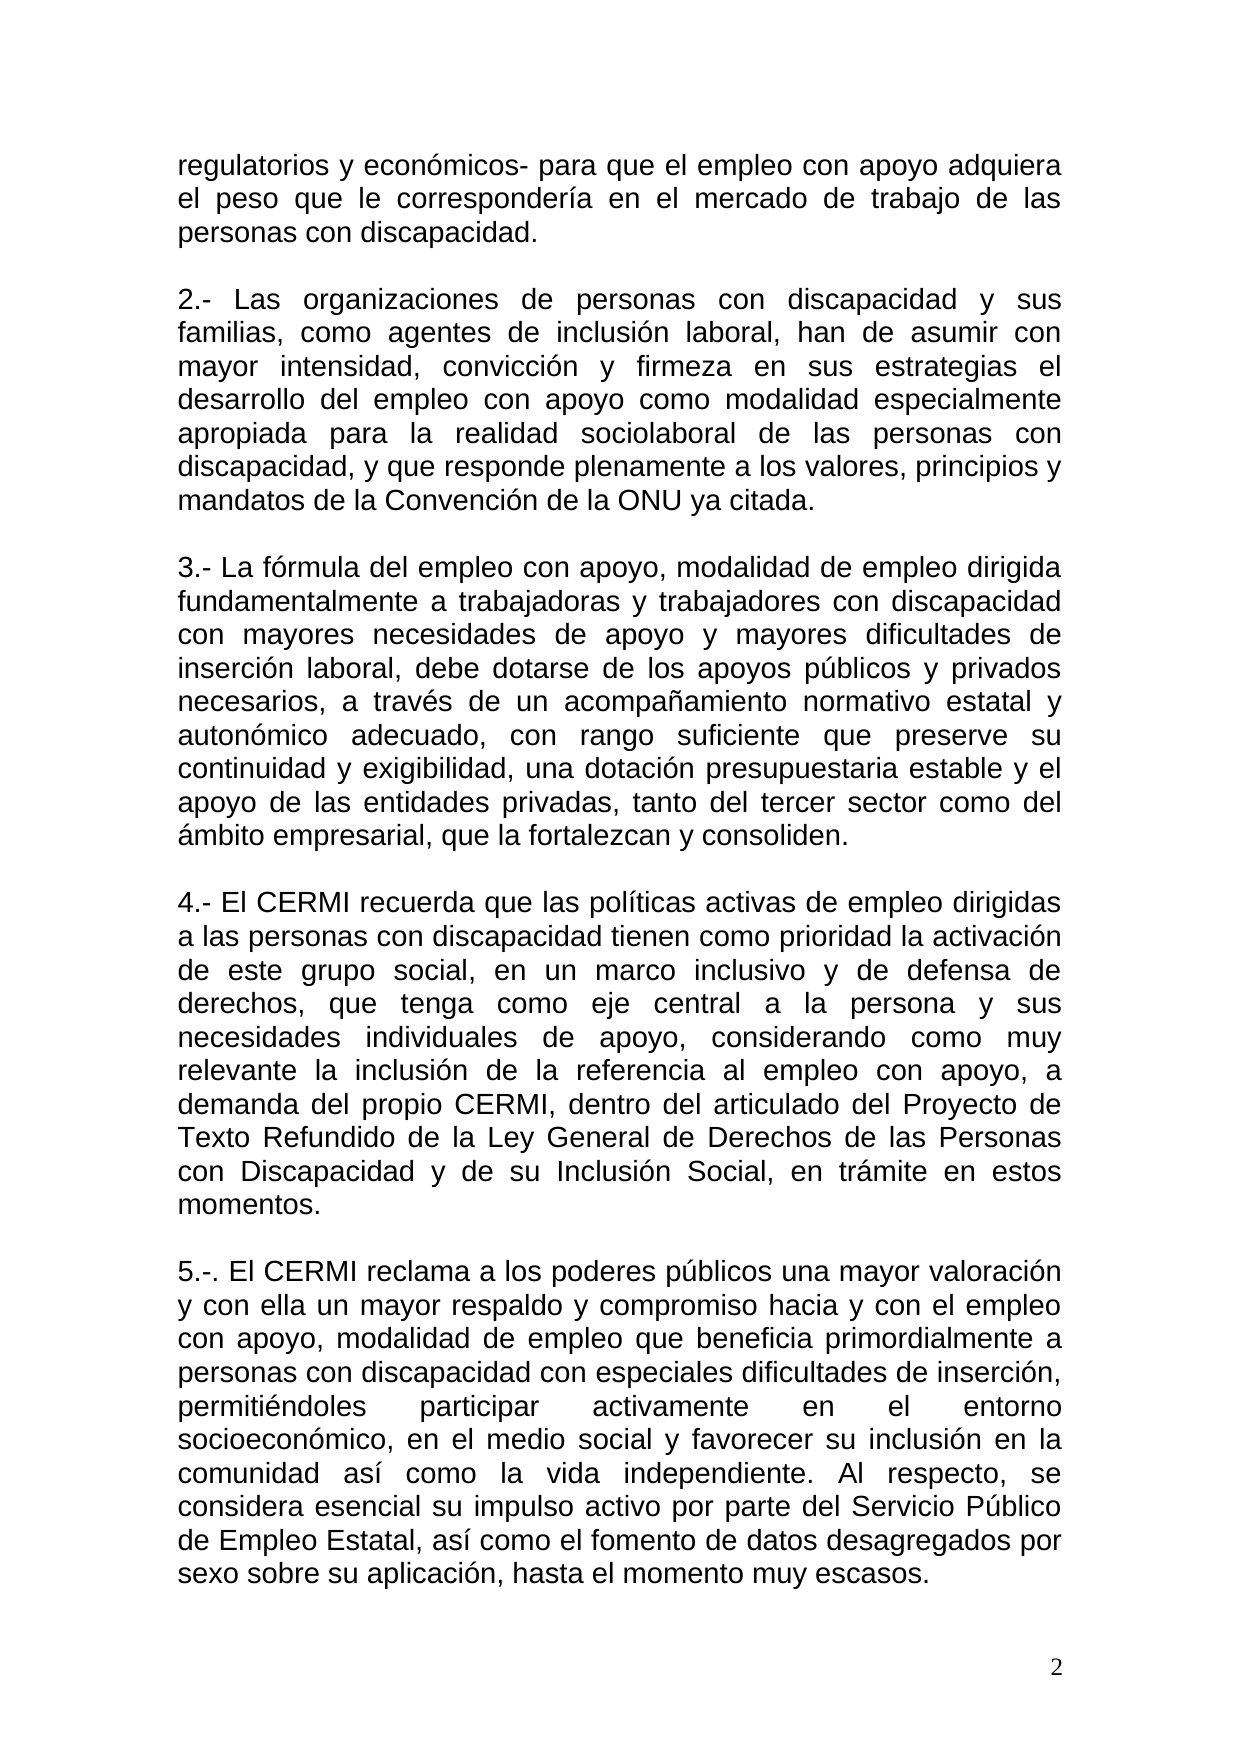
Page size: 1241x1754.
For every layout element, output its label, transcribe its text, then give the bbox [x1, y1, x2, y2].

text 4.- El CERMI recuerda que las políticas activas de empleo dirigidas a las personas con discapacidad tienen como prioridad la activación de este grupo social, en un marco inclusivo y de defensa de derechos, que tenga como eje central a la persona y sus necesidades individuales de apoyo, considerando como muy relevante la inclusión de la referencia al empleo con apoyo, a demanda del propio CERMI, dentro del articulado del Proyecto de Texto Refundido de de Derechos de las Personas con Discapacidad y de su Inclusión Social, en trámite en estos momentos. [177, 886, 1063, 1221]
text 3.- La fórmula del empleo con apoyo, modalidad de empleo dirigida fundamentalmente a trabajadoras y trabajadores con discapacidad con mayores necesidades de apoyo y mayores dificultades de inserción laboral, debe dotarse de los apoyos públicos y privados necesarios, a través de un acompañamiento normativo estatal y autonómico adecuado, con rango suficiente que preserve su continuidad y exigibilidad, una dotación presupuestaria estable y el apoyo de las entidades privadas, tanto del tercer sector como del ámbito empresarial, que la fortalezcan y consoliden. [177, 550, 1063, 852]
text 2.- Las organizaciones de personas con discapacidad y sus familias, como agentes de inclusión laboral, han de asumir con mayor intensidad, convicción y firmeza en sus estrategias el desarrollo del empleo con apoyo como modalidad especialmente apropiada para la realidad sociolaboral de las personas con discapacidad, y que responde plenamente a los valores, principios y mandatos de la Convención de la ONU ya citada. [177, 282, 1063, 517]
text 5.-. El CERMI reclama a los poderes públicos una mayor valoración y con ella un mayor respaldo y compromiso hacia y con el empleo con apoyo, modalidad de empleo que beneficia primordialmente a personas con discapacidad con especiales dificultades de inserción, permitiéndoles participar activamente en el entorno socioeconómico, en el medio social y favorecer su inclusión en la comunidad así como la vida independiente. Al respecto, se considera esencial su impulso activo por parte del Servicio Público de Empleo Estatal, así como el fomento de datos desagregados por sexo sobre su aplicación, hasta el momento muy escasos. [177, 1254, 1063, 1590]
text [177, 148, 1063, 248]
